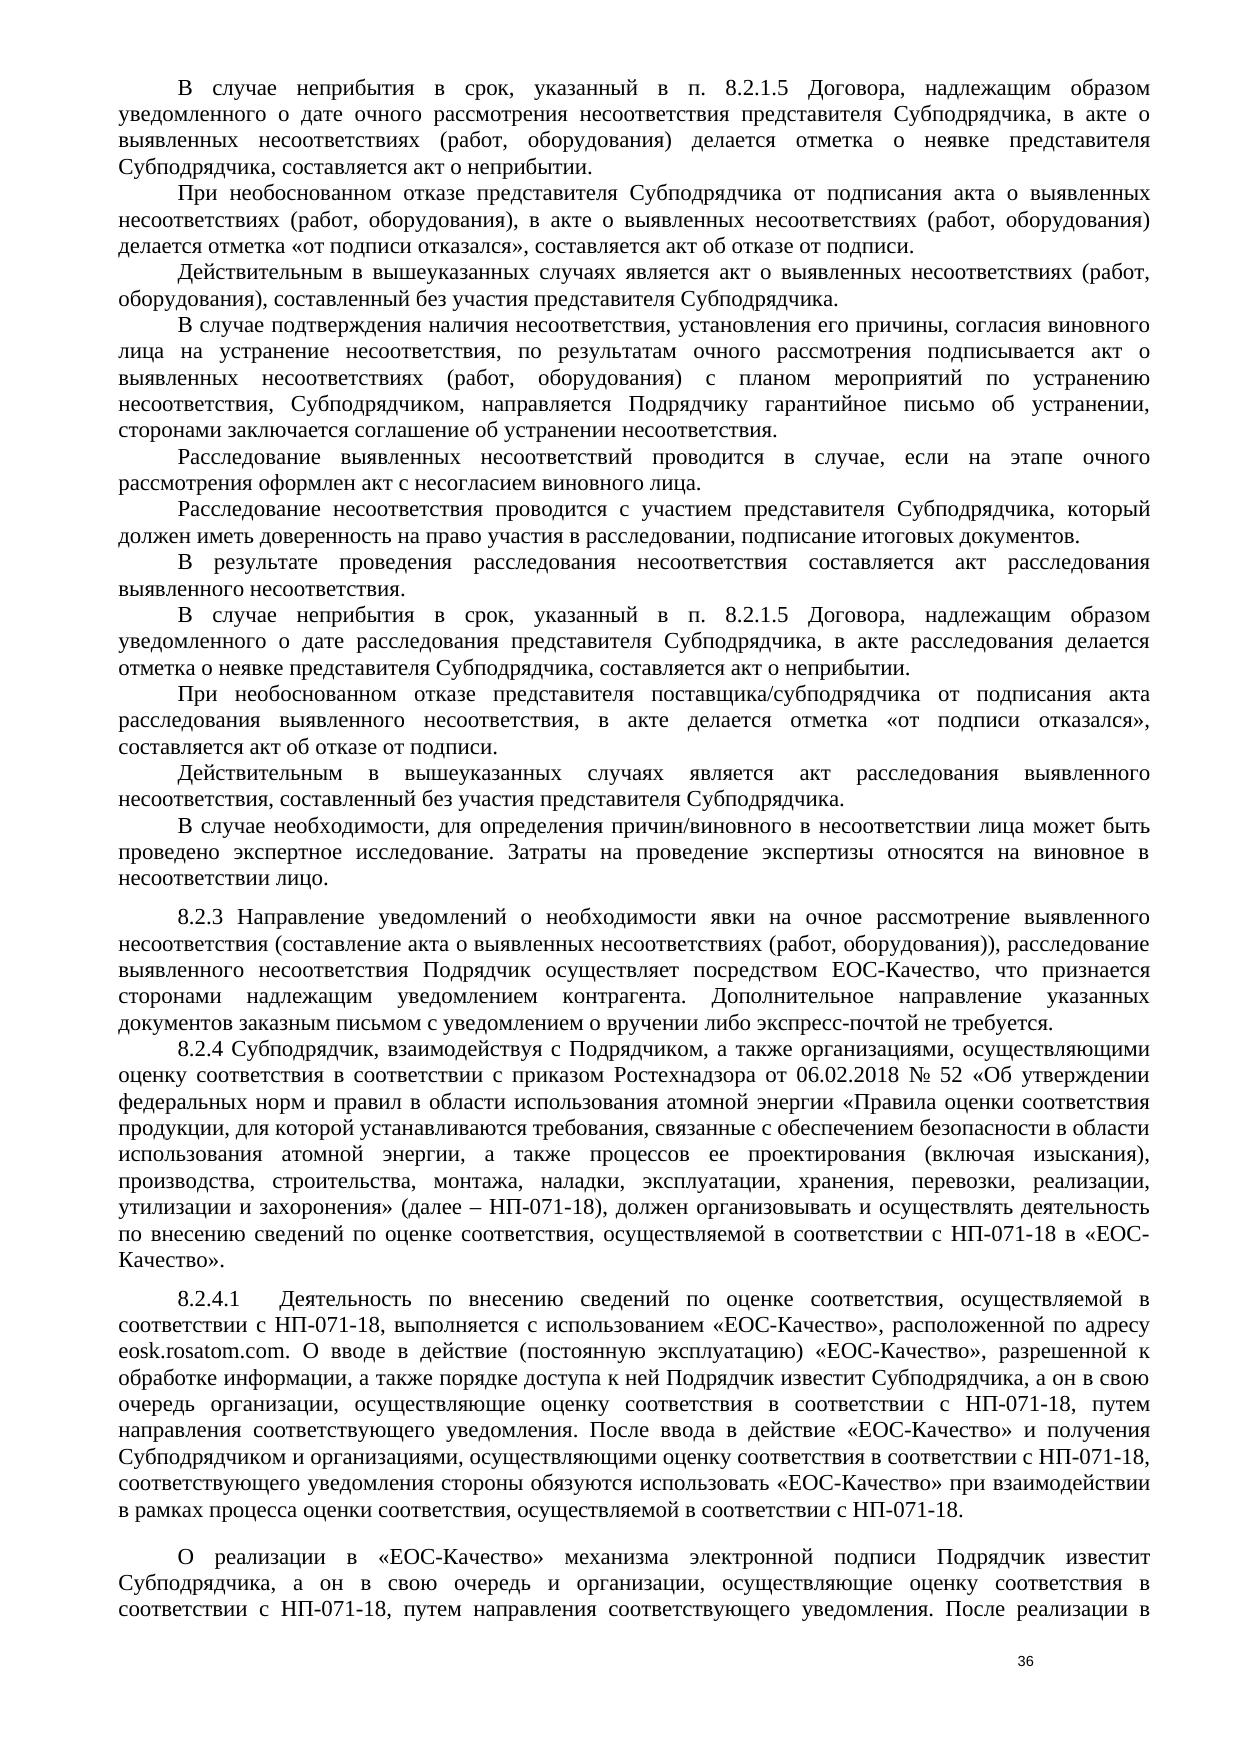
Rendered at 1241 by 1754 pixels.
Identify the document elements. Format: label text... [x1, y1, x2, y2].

text Действительным в вышеуказанных случаях является акт о выявленных несоответствиях (работ, оборудования), составленный без участия представителя Субподрядчика. [118, 258, 1152, 311]
text В случае подтверждения наличия несоответствия, установления его причины, согласия виновного лица на устранение несоответствия, по результатам очного рассмотрения подписывается акт о выявленных несоответствиях (работ, оборудования) с планом мероприятий по устранению несоответствия, Субподрядчиком, направляется Подрядчику гарантийное письмо об устранении, сторонами заключается соглашение об устранении несоответствия. [118, 311, 1152, 443]
text При необоснованном отказе представителя поставщика/субподрядчика от подписания акта расследования выявленного несоответствия, в акте делается отметка «от подписи отказался», составляется акт об отказе от подписи. [118, 680, 1152, 759]
subtitle 8.2.4 Субподрядчик, взаимодействуя с Подрядчиком, а также организациями, осуществляющими оценку соответствия в соответствии с приказом Ростехнадзора от 06.02.2018 № 52 «Об утверждении федеральных норм и правил в области использования атомной энергии «Правила оценки соответствия продукции, для которой устанавливаются требования, связанные с обеспечением безопасности в области использования атомной энергии, а также процессов ее проектирования (включая изыскания), производства, строительства, монтажа, наладки, эксплуатации, хранения, перевозки, реализации, утилизации и захоронения» (далее – НП-071-18), должен организовывать и осуществлять деятельность по внесению сведений по оценке соответствия, осуществляемой в соответствии с НП-071-18 в «ЕОС-Качество». [118, 1035, 1152, 1272]
subtitle 8.2.4.1 Деятельность по внесению сведений по оценке соответствия, осуществляемой в соответствии с НП-071-18, выполняется с использованием «ЕОС-Качество», расположенной по адресу eosk.rosatom.com. О вводе в действие (постоянную эксплуатацию) «ЕОС-Качество», разрешенной к обработке информации, а также порядке доступа к ней Подрядчик известит Субподрядчика, а он в свою очередь организации, осуществляющие оценку соответствия в соответствии с НП-071-18, путем направления соответствующего уведомления. После ввода в действие «ЕОС-Качество» и получения Субподрядчиком и организациями, осуществляющими оценку соответствия в соответствии с НП-071-18, соответствующего уведомления стороны обязуются использовать «ЕОС-Качество» при взаимодействии в рамках процесса оценки соответствия, осуществляемой в соответствии с НП-071-18. [118, 1285, 1152, 1522]
text При необоснованном отказе представителя Субподрядчика от подписания акта о выявленных несоответствиях (работ, оборудования), в акте о выявленных несоответствиях (работ, оборудования) делается отметка «от подписи отказался», составляется акт об отказе от подписи. [118, 179, 1152, 258]
subtitle В случае необходимости, для определения причин/виновного в несоответствии лица может быть проведено экспертное исследование. Затраты на проведение экспертизы относятся на виновное в несоответствии лицо. [118, 812, 1152, 891]
text Расследование выявленных несоответствий проводится в случае, если на этапе очного рассмотрения оформлен акт с несогласием виновного лица. [118, 443, 1152, 496]
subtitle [118, 1543, 1152, 1622]
text В результате проведения расследования несоответствия составляется акт расследования выявленного несоответствия. [118, 548, 1152, 601]
text Расследование несоответствия проводится с участием представителя Субподрядчика, который должен иметь доверенность на право участия в расследовании, подписание итоговых документов. [118, 496, 1152, 548]
text Действительным в вышеуказанных случаях является акт расследования выявленного несоответствия, составленный без участия представителя Субподрядчика. [118, 759, 1152, 812]
text В случае неприбытия в срок, указанный в п. 8.2.1.5 Договора, надлежащим образом уведомленного о дате очного рассмотрения несоответствия представителя Субподрядчика, в акте о выявленных несоответствиях (работ, оборудования) делается отметка о неявке представителя Субподрядчика, составляется акт о неприбытии. [118, 74, 1152, 179]
text 8.2.3 Направление уведомлений о необходимости явки на очное рассмотрение выявленного несоответствия (составление акта о выявленных несоответствиях (работ, оборудования)), расследование выявленного несоответствия Подрядчик осуществляет посредством ЕОС-Качество, что признается сторонами надлежащим уведомлением контрагента. Дополнительное направление указанных документов заказным письмом с уведомлением о вручении либо экспресс-почтой не требуется. [118, 903, 1152, 1035]
text В случае неприбытия в срок, указанный в п. 8.2.1.5 Договора, надлежащим образом уведомленного о дате расследования представителя Субподрядчика, в акте расследования делается отметка о неявке представителя Субподрядчика, составляется акт о неприбытии. [118, 601, 1152, 680]
